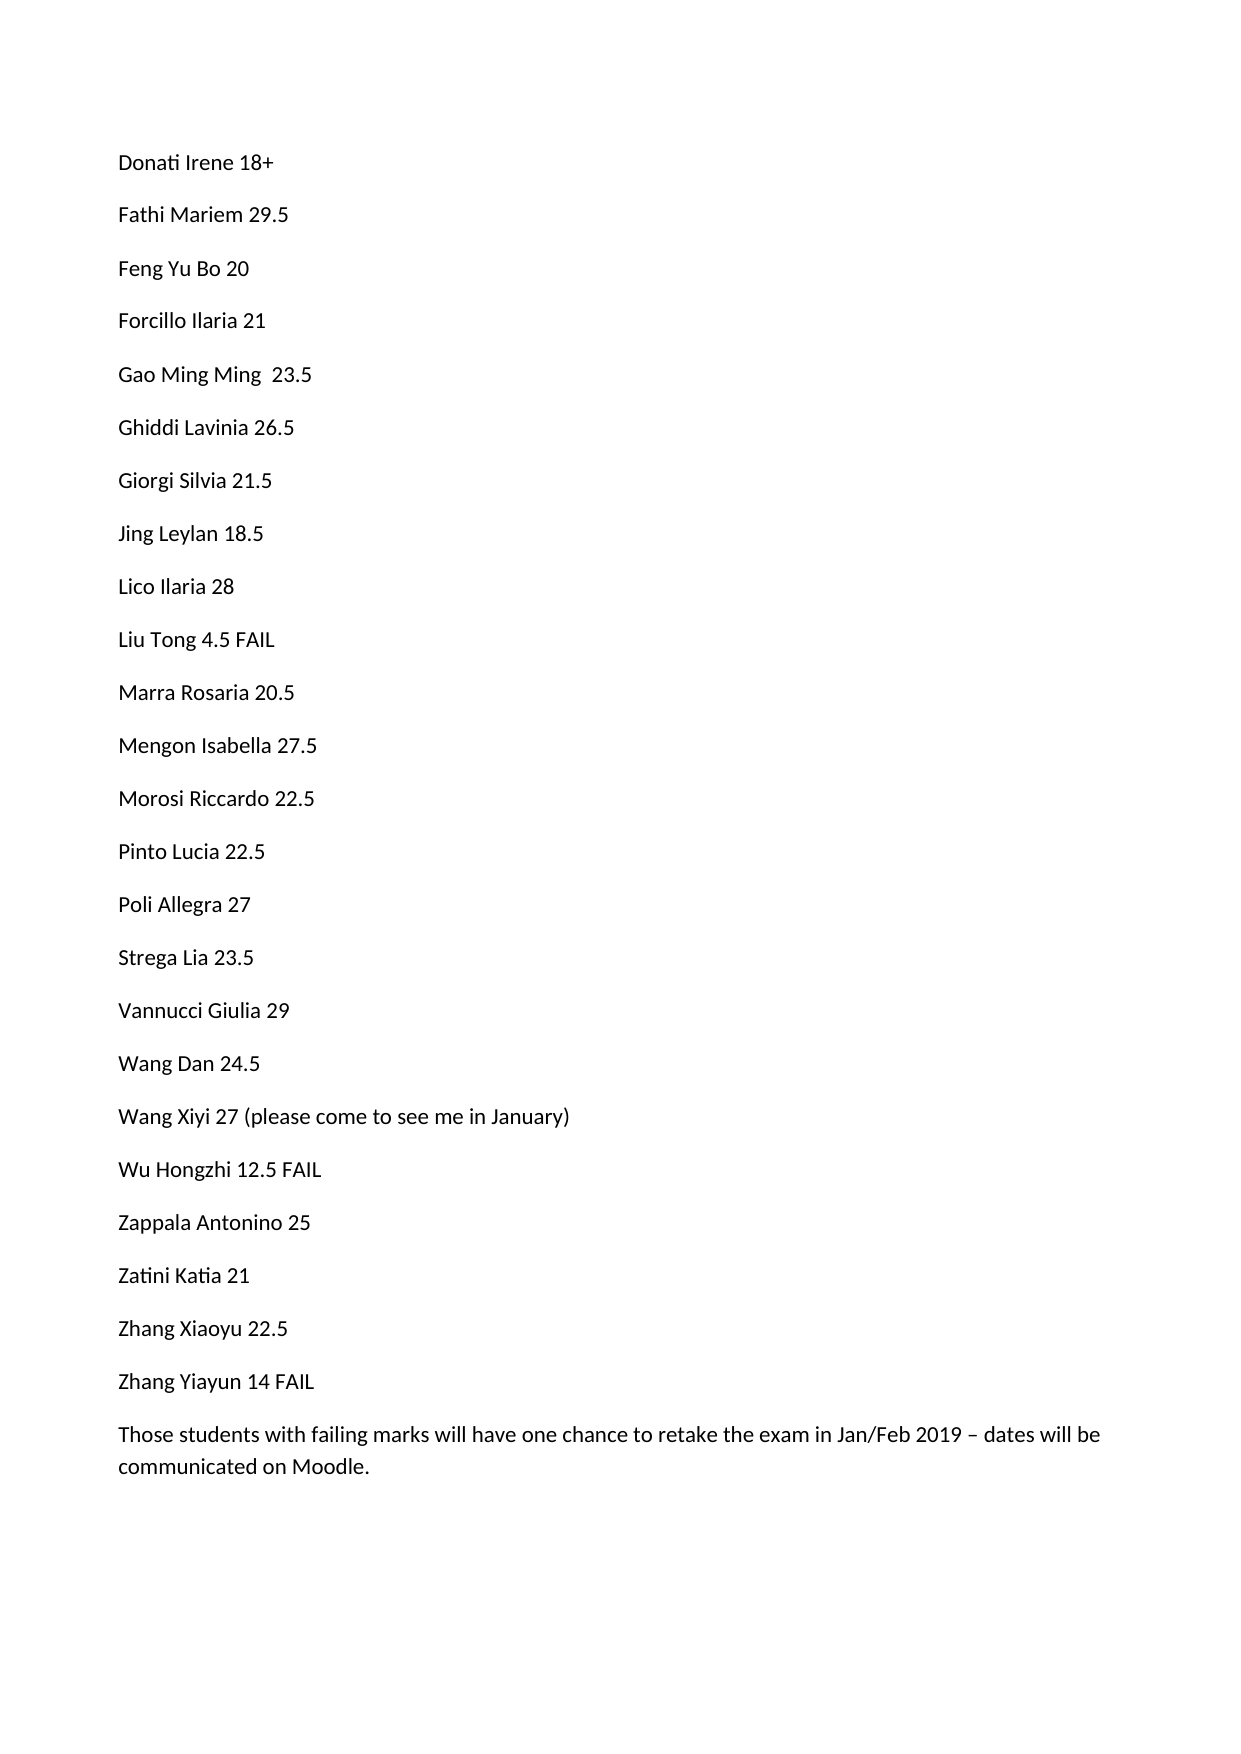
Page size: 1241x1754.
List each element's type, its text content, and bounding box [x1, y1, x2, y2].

text Morosi Riccardo 22.5 [118, 784, 1122, 812]
text Those students with failing marks will have one chance to retake the exam in Jan/Feb 2019 – dates will be communicated on Moodle. [118, 1420, 1122, 1480]
text Zhang Yiayun 14 FAIL [118, 1367, 1122, 1395]
text Vannucci Giulia 29 [118, 996, 1122, 1024]
text Wang Xiyi 27 (please come to see me in January) [118, 1102, 1122, 1130]
text Lico Ilaria 28 [118, 572, 1122, 600]
text Forcillo Ilaria 21 [118, 307, 1122, 335]
text Feng Yu Bo 20 [118, 254, 1122, 282]
text Zatini Katia 21 [118, 1261, 1122, 1289]
text Poli Allegra 27 [118, 890, 1122, 918]
text Gao Ming Ming 23.5 [118, 360, 1122, 388]
text Wu Hongzhi 12.5 FAIL [118, 1155, 1122, 1183]
text Liu Tong 4.5 FAIL [118, 625, 1122, 653]
text Giorgi Silvia 21.5 [118, 466, 1122, 494]
text Marra Rosaria 20.5 [118, 678, 1122, 706]
text Fathi Mariem 29.5 [118, 201, 1122, 229]
text Jing Leylan 18.5 [118, 519, 1122, 547]
text Zappala Antonino 25 [118, 1208, 1122, 1236]
text Zhang Xiaoyu 22.5 [118, 1314, 1122, 1342]
text Donati Irene 18+ [118, 148, 1122, 176]
text Ghiddi Lavinia 26.5 [118, 413, 1122, 441]
text Wang Dan 24.5 [118, 1049, 1122, 1077]
text Strega Lia 23.5 [118, 943, 1122, 971]
text Pinto Lucia 22.5 [118, 837, 1122, 865]
text Mengon Isabella 27.5 [118, 731, 1122, 759]
